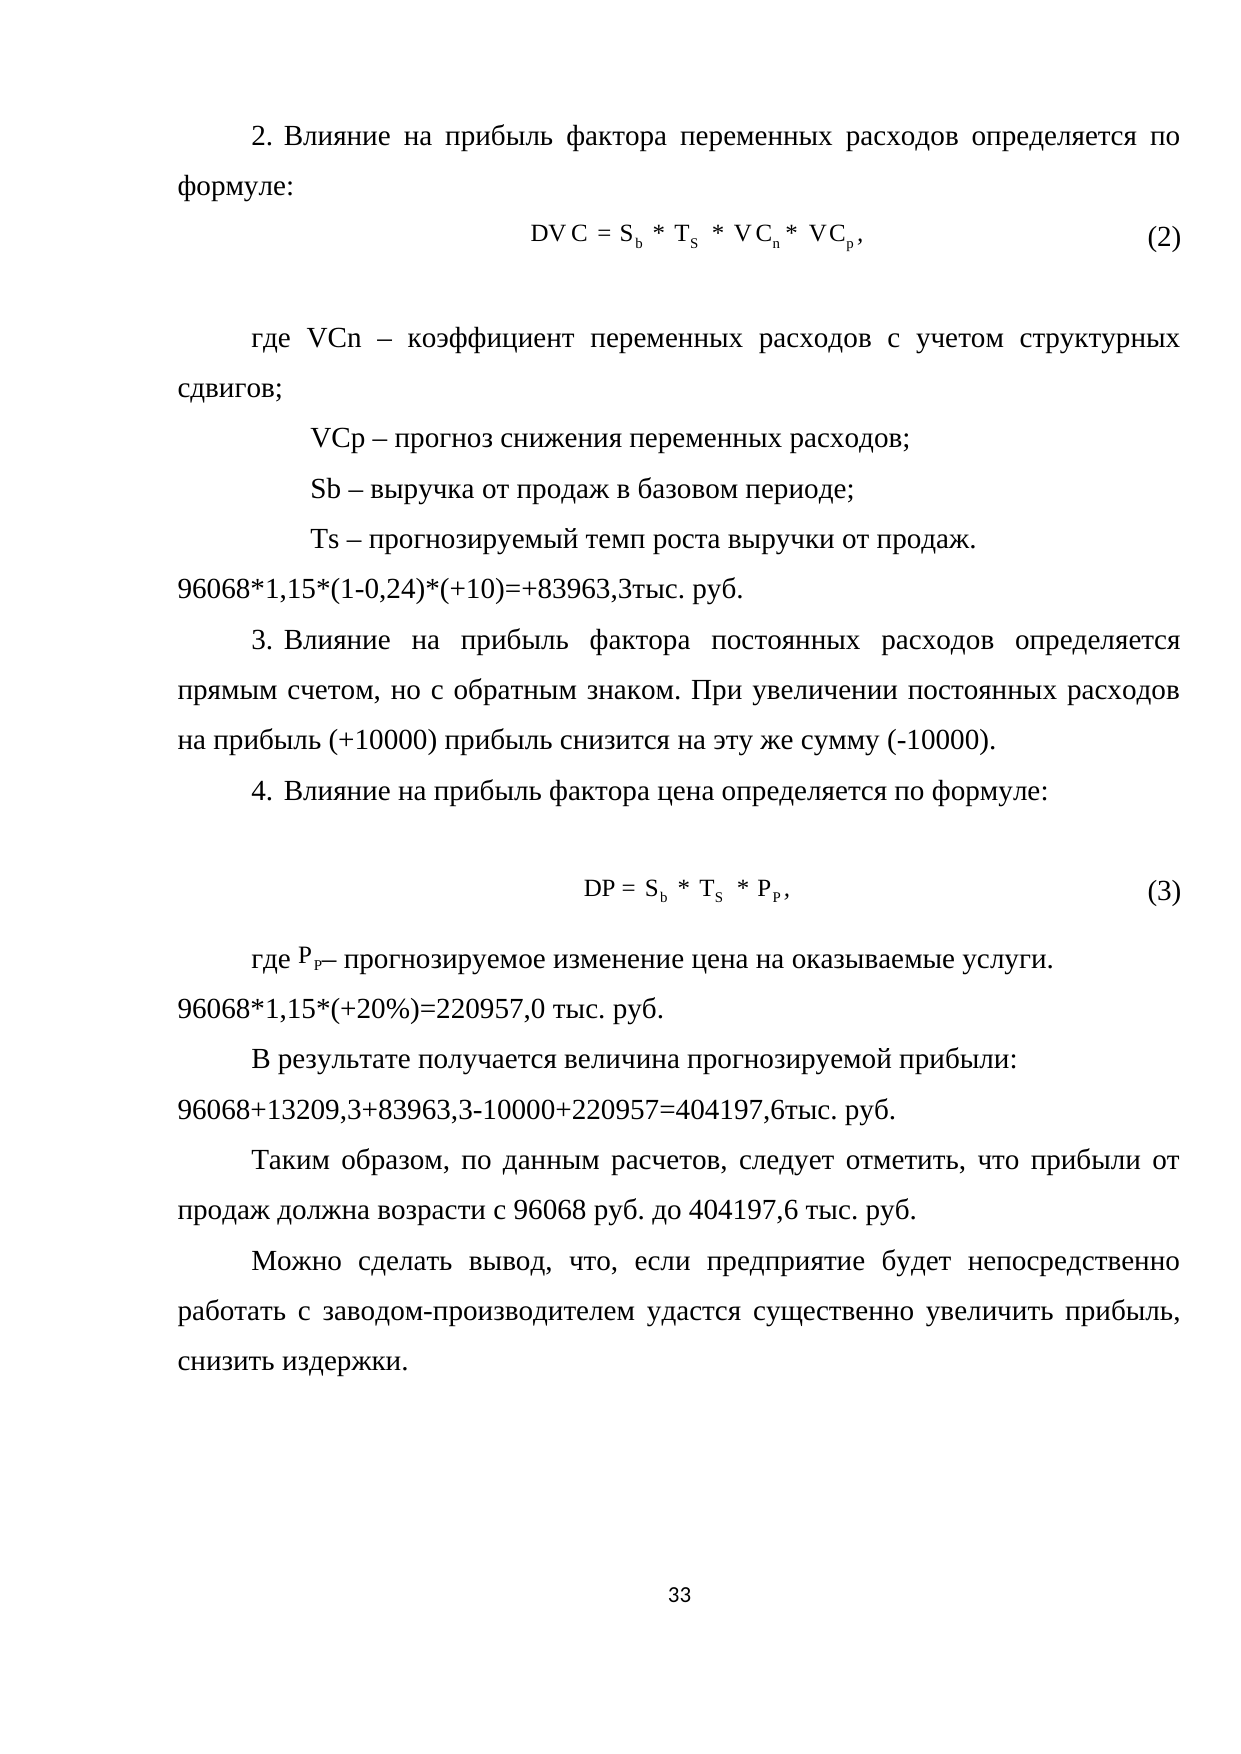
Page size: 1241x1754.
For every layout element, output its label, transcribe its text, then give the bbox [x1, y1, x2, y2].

text 96068*1,15*(1-0,24)*(+10)=+83963,3тыс. руб. [177, 571, 1181, 605]
text Можно сделать вывод, что, если предприятие будет непосредственно работать с заводом-производителем удастся существенно увеличить прибыль, снизить издержки. [177, 1243, 1181, 1377]
text где – прогнозируемое изменение цена на оказываемые услуги. [177, 941, 1181, 974]
text Таким образом, по данным расчетов, следует отметить, что прибыли от продаж должна возрасти с 96068 руб. до 404197,6 тыс. руб. [177, 1142, 1181, 1226]
text 96068+13209,3+83963,3-10000+220957=404197,6тыс. руб. [177, 1092, 1181, 1125]
text где VСn – коэффициент переменных расходов с учетом структурных сдвигов; [177, 320, 1181, 404]
text (2) [177, 219, 1181, 253]
text (3) [177, 873, 1181, 907]
text 96068*1,15*(+20%)=220957,0 тыс. руб. [177, 991, 1181, 1025]
list Влияние на прибыль фактора постоянных расходов определяется прямым счетом, но с обратным знаком. При увеличении постоянных расходов на прибыль (+10000) прибыль снизится на эту же сумму (-10000). [177, 622, 1181, 756]
text VСр – прогноз снижения переменных расходов; [177, 421, 1181, 454]
list Влияние на прибыль фактора цена определяется по формуле: [177, 773, 1181, 806]
text Sb – выручка от продаж в базовом периоде; [177, 471, 1181, 504]
text В результате получается величина прогнозируемой прибыли: [177, 1042, 1181, 1075]
text Ts – прогнозируемый темп роста выручки от продаж. [177, 521, 1181, 555]
list Влияние на прибыль фактора переменных расходов определяется по формуле: [177, 118, 1181, 202]
